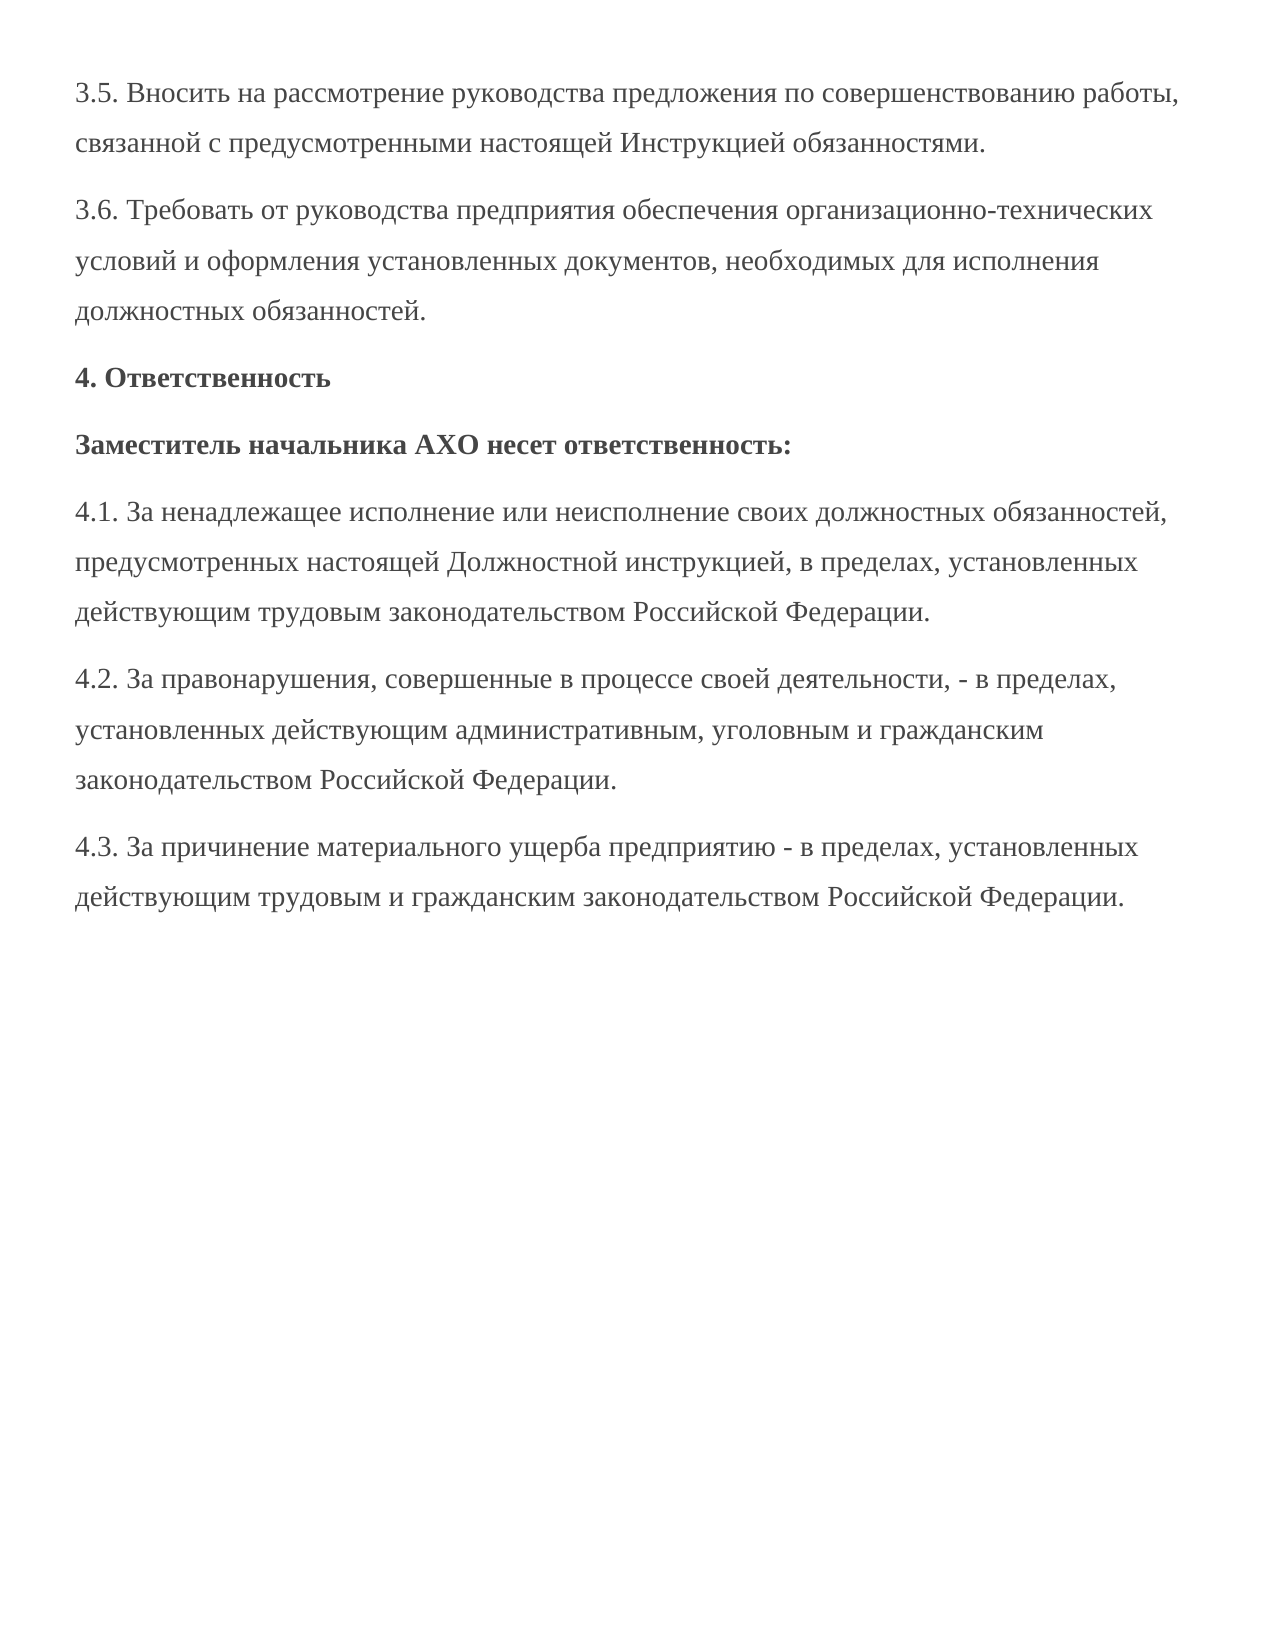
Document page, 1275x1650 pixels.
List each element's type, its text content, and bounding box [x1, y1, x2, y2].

text 4.2. За правонарушения, совершенные в процессе своей деятельности, - в пределах, установленных действующим административным, уголовным и гражданским законодательством Российской Федерации. [75, 661, 1200, 796]
text 4.1. За ненадлежащее исполнение или неисполнение своих должностных обязанностей, предусмотренных настоящей Должностной инструкцией, в пределах, установленных действующим трудовым законодательством Российской Федерации. [75, 494, 1200, 628]
text 4. Ответственность [75, 360, 1200, 393]
text 4.3. За причинение материального ущерба предприятию - в пределах, установленных действующим трудовым и гражданским законодательством Российской Федерации. [75, 829, 1200, 913]
text Заместитель начальника АХО несет ответственность: [75, 427, 1200, 460]
text 3.5. Вносить на рассмотрение руководства предложения по совершенствованию работы, связанной с предусмотренными настоящей Инструкцией обязанностями. [75, 75, 1200, 159]
text 3.6. Требовать от руководства предприятия обеспечения организационно-технических условий и оформления установленных документов, необходимых для исполнения должностных обязанностей. [75, 192, 1200, 326]
